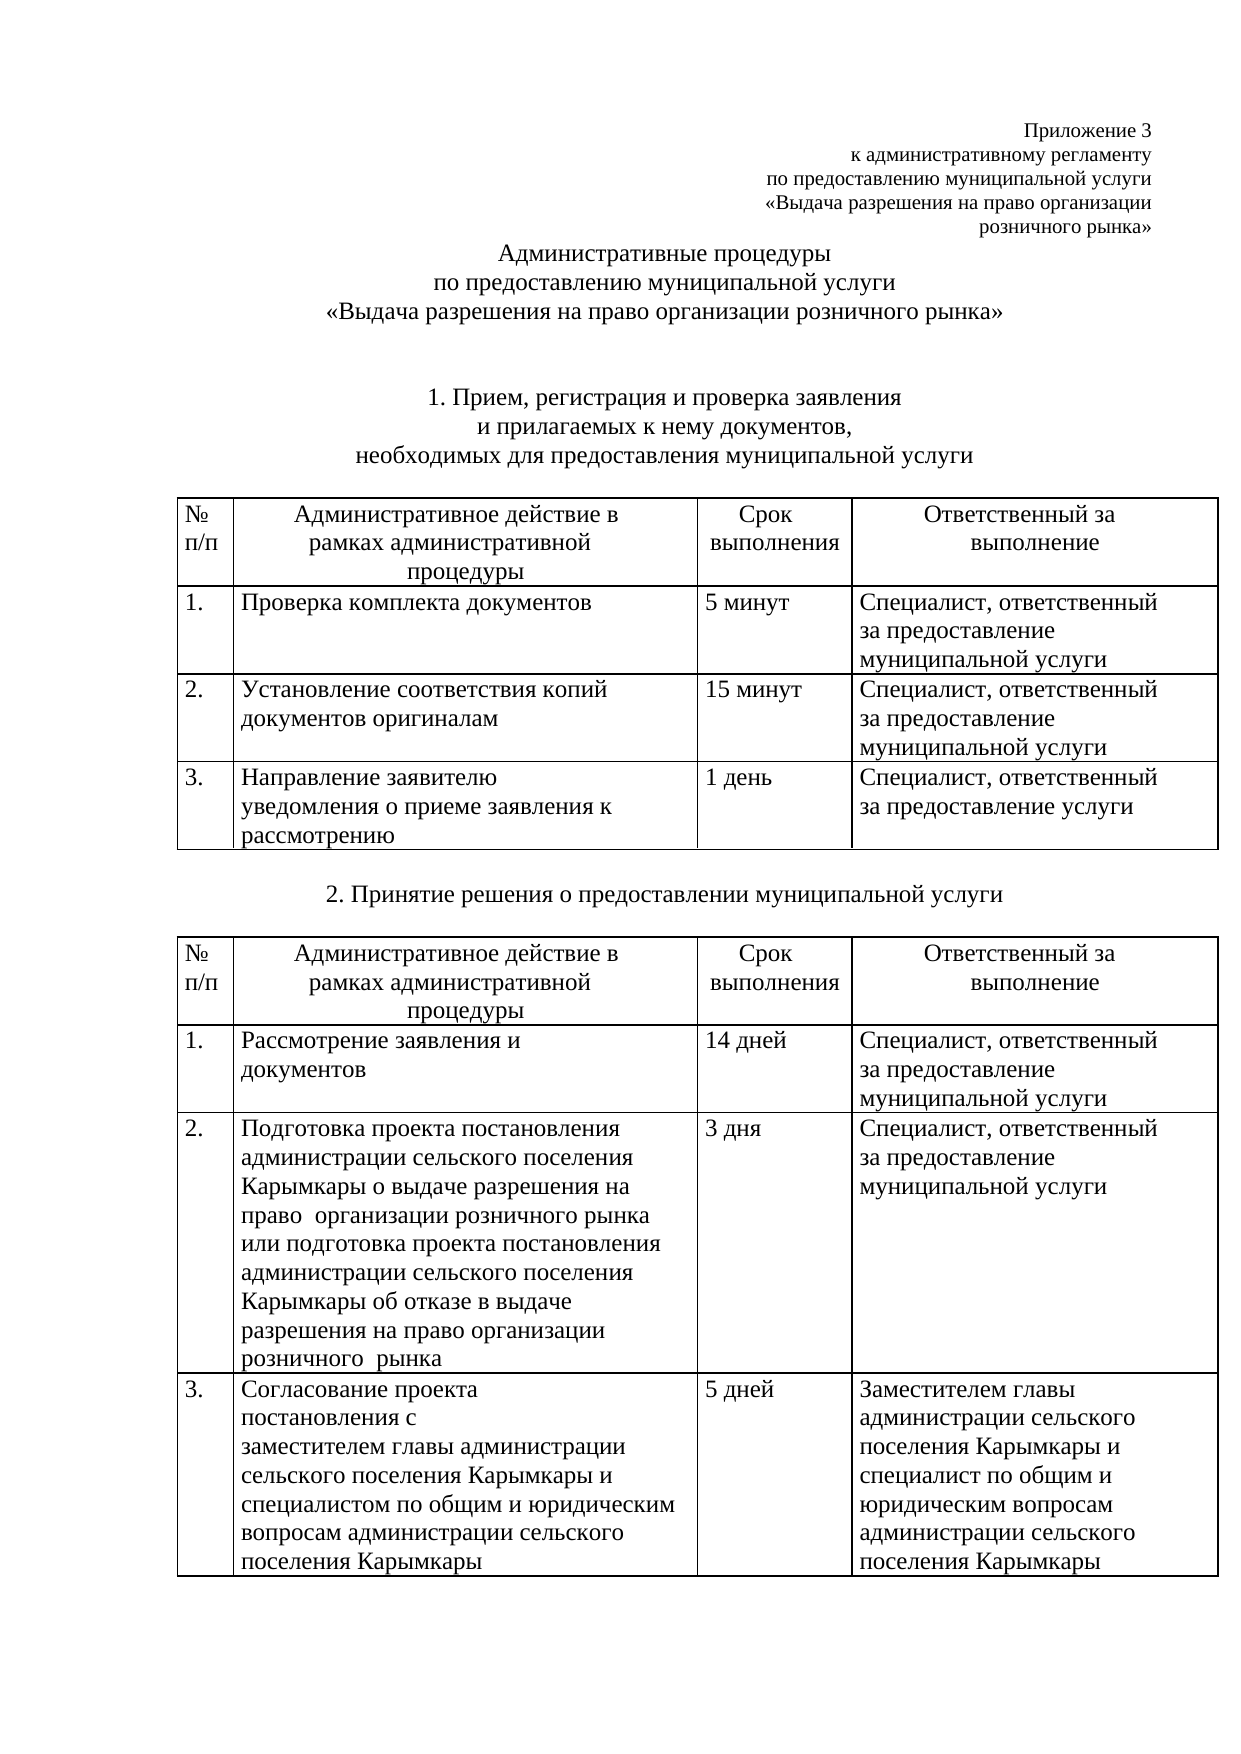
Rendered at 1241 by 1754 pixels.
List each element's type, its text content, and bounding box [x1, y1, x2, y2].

table_cell 5 минут [698, 587, 851, 673]
table_cell Специалист, ответственный за предоставление муниципальной услуги [853, 1026, 1217, 1112]
table_header Срок выполнения [698, 938, 851, 1024]
table_cell 3 дня [698, 1113, 851, 1372]
table_cell Рассмотрение заявления и документов [234, 1026, 697, 1112]
table_cell Заместителем главы администрации сельского поселения Карымкары и специалист по общим и юридическим вопросам администрации сельского поселения Карымкары [853, 1374, 1217, 1575]
table_header № п/п [178, 499, 233, 585]
table_cell 1. [178, 587, 233, 673]
table_cell Проверка комплекта документов [234, 587, 697, 673]
text «Выдача разрешения на право организации [177, 190, 1152, 214]
table_cell Специалист, ответственный за предоставление муниципальной услуги [853, 587, 1217, 673]
table_cell 3. [178, 762, 233, 848]
text и прилагаемых к нему документов, [177, 411, 1152, 440]
table_cell Специалист, ответственный за предоставление услуги [853, 762, 1217, 848]
table_cell 14 дней [698, 1026, 851, 1112]
table_cell Подготовка проекта постановления администрации сельского поселения Карымкары о выдаче разрешения на право организации розничного рынка или подготовка проекта постановления администрации сельского поселения Карымкары об отказе в выдаче разрешения на право организации розничного рынка [234, 1113, 697, 1372]
table_header Административное действие в рамках административной процедуры [234, 499, 697, 585]
table_cell Установление соответствия копий документов оригиналам [234, 675, 697, 761]
table_cell 2. [178, 1113, 233, 1372]
table_cell 3. [178, 1374, 233, 1575]
table_header Ответственный за выполнение [853, 938, 1217, 1024]
table_cell Направление заявителю уведомления о приеме заявления к рассмотрению [234, 762, 697, 848]
table_cell 1. [178, 1026, 233, 1112]
table_cell 2. [178, 675, 233, 761]
table_cell 1 день [698, 762, 851, 848]
text к административному регламенту [177, 142, 1152, 166]
text необходимых для предоставления муниципальной услуги [177, 440, 1152, 468]
text Приложение 3 [177, 118, 1152, 142]
table_header Административное действие в рамках административной процедуры [234, 938, 697, 1024]
table_cell Специалист, ответственный за предоставление муниципальной услуги [853, 1113, 1217, 1372]
title Административные процедуры [177, 238, 1152, 267]
table_cell Специалист, ответственный за предоставление муниципальной услуги [853, 675, 1217, 761]
table_header Ответственный за выполнение [853, 499, 1217, 585]
text 2. Принятие решения о предоставлении муниципальной услуги [177, 879, 1152, 907]
title по предоставлению муниципальной услуги [177, 267, 1152, 296]
table_header Срок выполнения [698, 499, 851, 585]
title «Выдача разрешения на право организации розничного рынка» [177, 296, 1152, 325]
table_cell 15 минут [698, 675, 851, 761]
text по предоставлению муниципальной услуги [177, 166, 1152, 190]
text 1. Прием, регистрация и проверка заявления [177, 382, 1152, 411]
table_header № п/п [178, 938, 233, 1024]
text розничного рынка» [177, 214, 1152, 238]
table_cell 5 дней [698, 1374, 851, 1575]
table_cell Согласование проекта постановления с заместителем главы администрации сельского поселения Карымкары и специалистом по общим и юридическим вопросам администрации сельского поселения Карымкары [234, 1374, 697, 1575]
